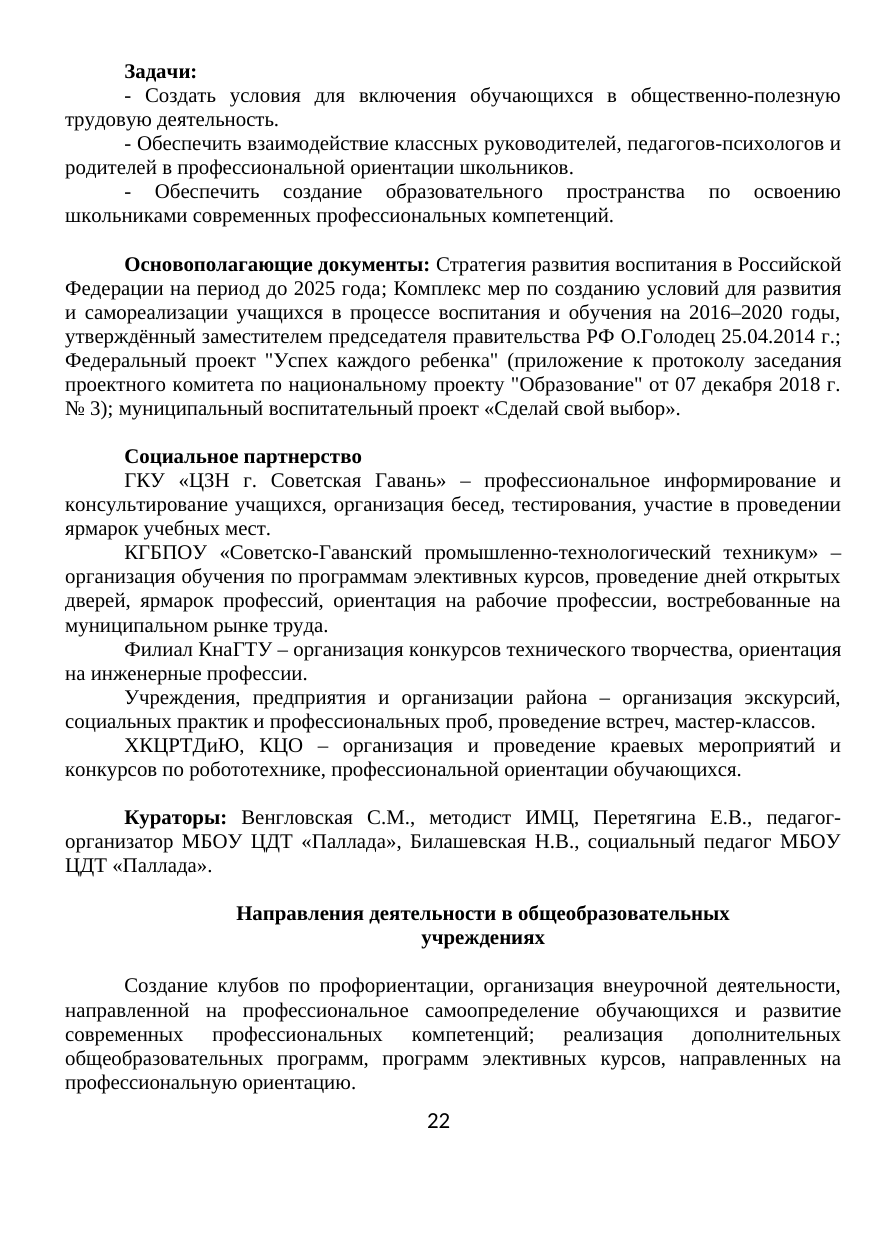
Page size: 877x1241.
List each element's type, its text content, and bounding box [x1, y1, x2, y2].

text Основополагающие документы: Стратегия развития воспитания в Российской Федерации на период до 2025 года; Комплекс мер по созданию условий для развития и самореализации учащихся в процессе воспитания и обучения на 2016–2020 годы, утверждённый заместителем председателя правительства РФ О.Голодец 25.04.2014 г.; Федеральный проект "Успех каждого ребенка" (приложение к протоколу заседания проектного комитета по национальному проекту "Образование" от 07 декабря 2018 г. № 3); муниципальный воспитательный проект «Сделай свой выбор». [65, 252, 842, 420]
list - Обеспечить создание образовательного пространства по освоению школьниками современных профессиональных компетенций. [65, 179, 842, 227]
list Филиал КнаГТУ – организация конкурсов технического творчества, ориентация на инженерные профессии. [65, 637, 842, 685]
list ХКЦРТДиЮ, КЦО – организация и проведение краевых мероприятий и конкурсов по робототехнике, профессиональной ориентации обучающихся. [65, 733, 842, 781]
list Учреждения, предприятия и организации района – организация экскурсий, социальных практик и профессиональных проб, проведение встреч, мастер-классов. [65, 685, 842, 733]
list ГКУ «ЦЗН г. Советская Гавань» – профессиональное информирование и консультирование учащихся, организация бесед, тестирования, участие в проведении ярмарок учебных мест. [65, 468, 842, 540]
list Кураторы: Венгловская С.М., методист ИМЦ, Перетягина Е.В., педагог-организатор МБОУ ЦДТ «Паллада», Билашевская Н.В., социальный педагог МБОУ ЦДТ «Паллада». [65, 805, 842, 877]
list учреждениях [65, 925, 842, 949]
list КГБПОУ «Советско-Гаванский промышленно-технологический техникум» – организация обучения по программам элективных курсов, проведение дней открытых дверей, ярмарок профессий, ориентация на рабочие профессии, востребованные на муниципальном рынке труда. [65, 540, 842, 637]
list Социальное партнерство [65, 444, 842, 468]
text - Создать условия для включения обучающихся в общественно-полезную трудовую деятельность. [65, 83, 842, 131]
list Задачи: [65, 59, 842, 83]
text - Обеспечить взаимодействие классных руководителей, педагогов-психологов и родителей в профессиональной ориентации школьников. [65, 131, 842, 179]
list Создание клубов по профориентации, организация внеурочной деятельности, направленной на профессиональное самоопределение обучающихся и развитие современных профессиональных компетенций; реализация дополнительных общеобразовательных программ, программ элективных курсов, направленных на профессиональную ориентацию. [65, 973, 842, 1094]
list Направления деятельности в общеобразовательных [65, 901, 842, 925]
